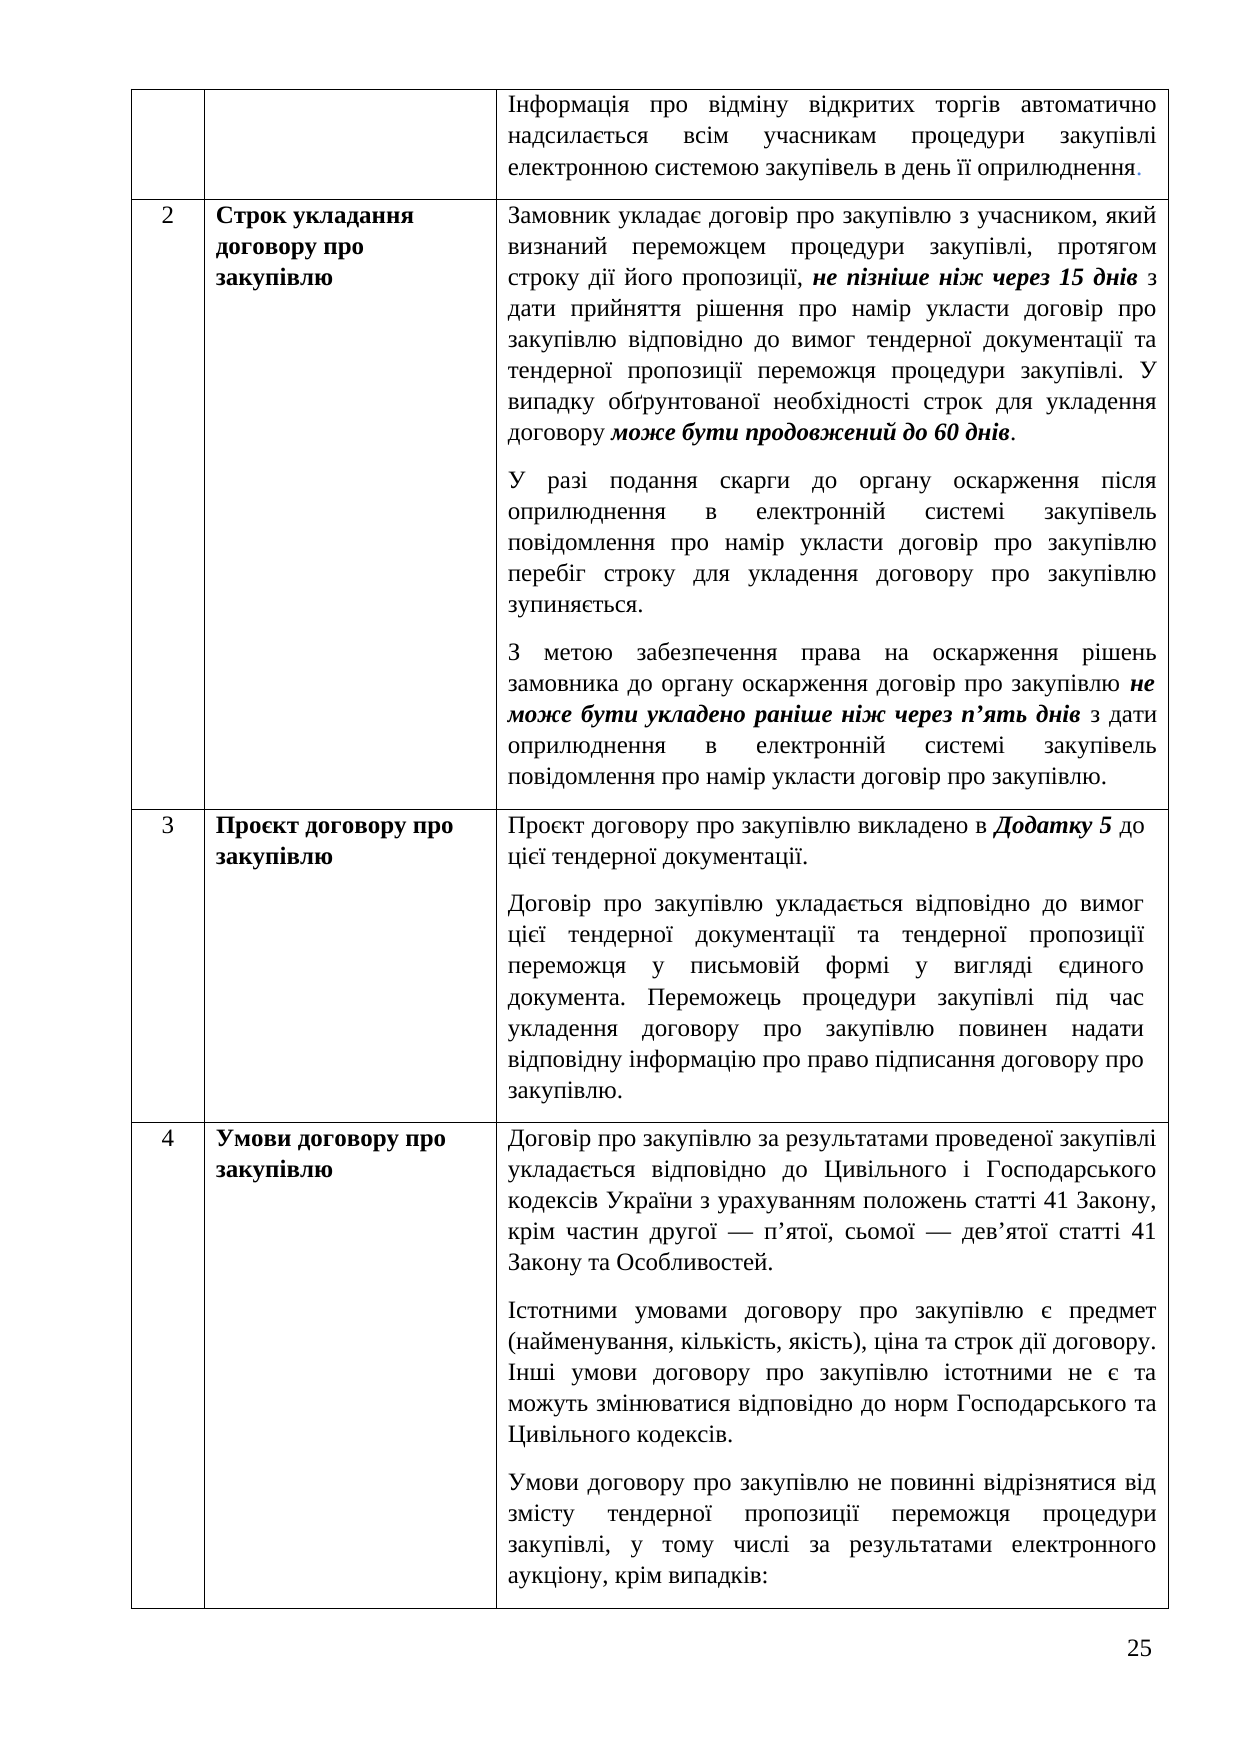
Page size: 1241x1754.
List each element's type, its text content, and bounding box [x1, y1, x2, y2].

table_cell 2 [132, 200, 204, 809]
table_cell 1 [132, 90, 204, 199]
table_cell 4 [132, 1123, 204, 1608]
table_cell Проєкт договору про закупівлю викладено в Додатку 5 до цієї тендерної документації. Договір про закупівлю укладається відповідно до вимог цієї тендерної документації та тендерної пропозиції переможця у письмовій формі у вигляді єдиного документа. Переможець процедури закупівлі під час укладення договору про закупівлю повинен надати відповідну інформацію про право підписання договору про закупівлю. [497, 810, 1168, 1122]
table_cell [497, 90, 1168, 199]
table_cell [205, 1123, 496, 1608]
table_cell Замовник укладає договір про закупівлю з учасником, який визнаний переможцем процедури закупівлі, протягом строку дії його пропозиції, не пізніше ніж через 15 днів з дати прийняття рішення про намір укласти договір про закупівлю відповідно до вимог тендерної документації та тендерної пропозиції переможця процедури закупівлі. У випадку обґрунтованої необхідності строк для укладення договору може бути продовжений до 60 днів. У разі подання скарги до органу оскарження після оприлюднення в електронній системі закупівель повідомлення про намір укласти договір про закупівлю перебіг строку для укладення договору про закупівлю зупиняється. З метою забезпечення права на оскарження рішень замовника до органу оскарження договір про закупівлю не може бути укладено раніше ніж через п’ять днів з дати оприлюднення в електронній системі закупівель повідомлення про намір укласти договір про закупівлю. [497, 200, 1168, 809]
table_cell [497, 1123, 1168, 1608]
table_cell Строк укладання договору про закупівлю [205, 200, 496, 809]
table_cell Проєкт договору про закупівлю [205, 810, 496, 1122]
table_cell 3 [132, 810, 204, 1122]
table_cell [205, 90, 496, 199]
